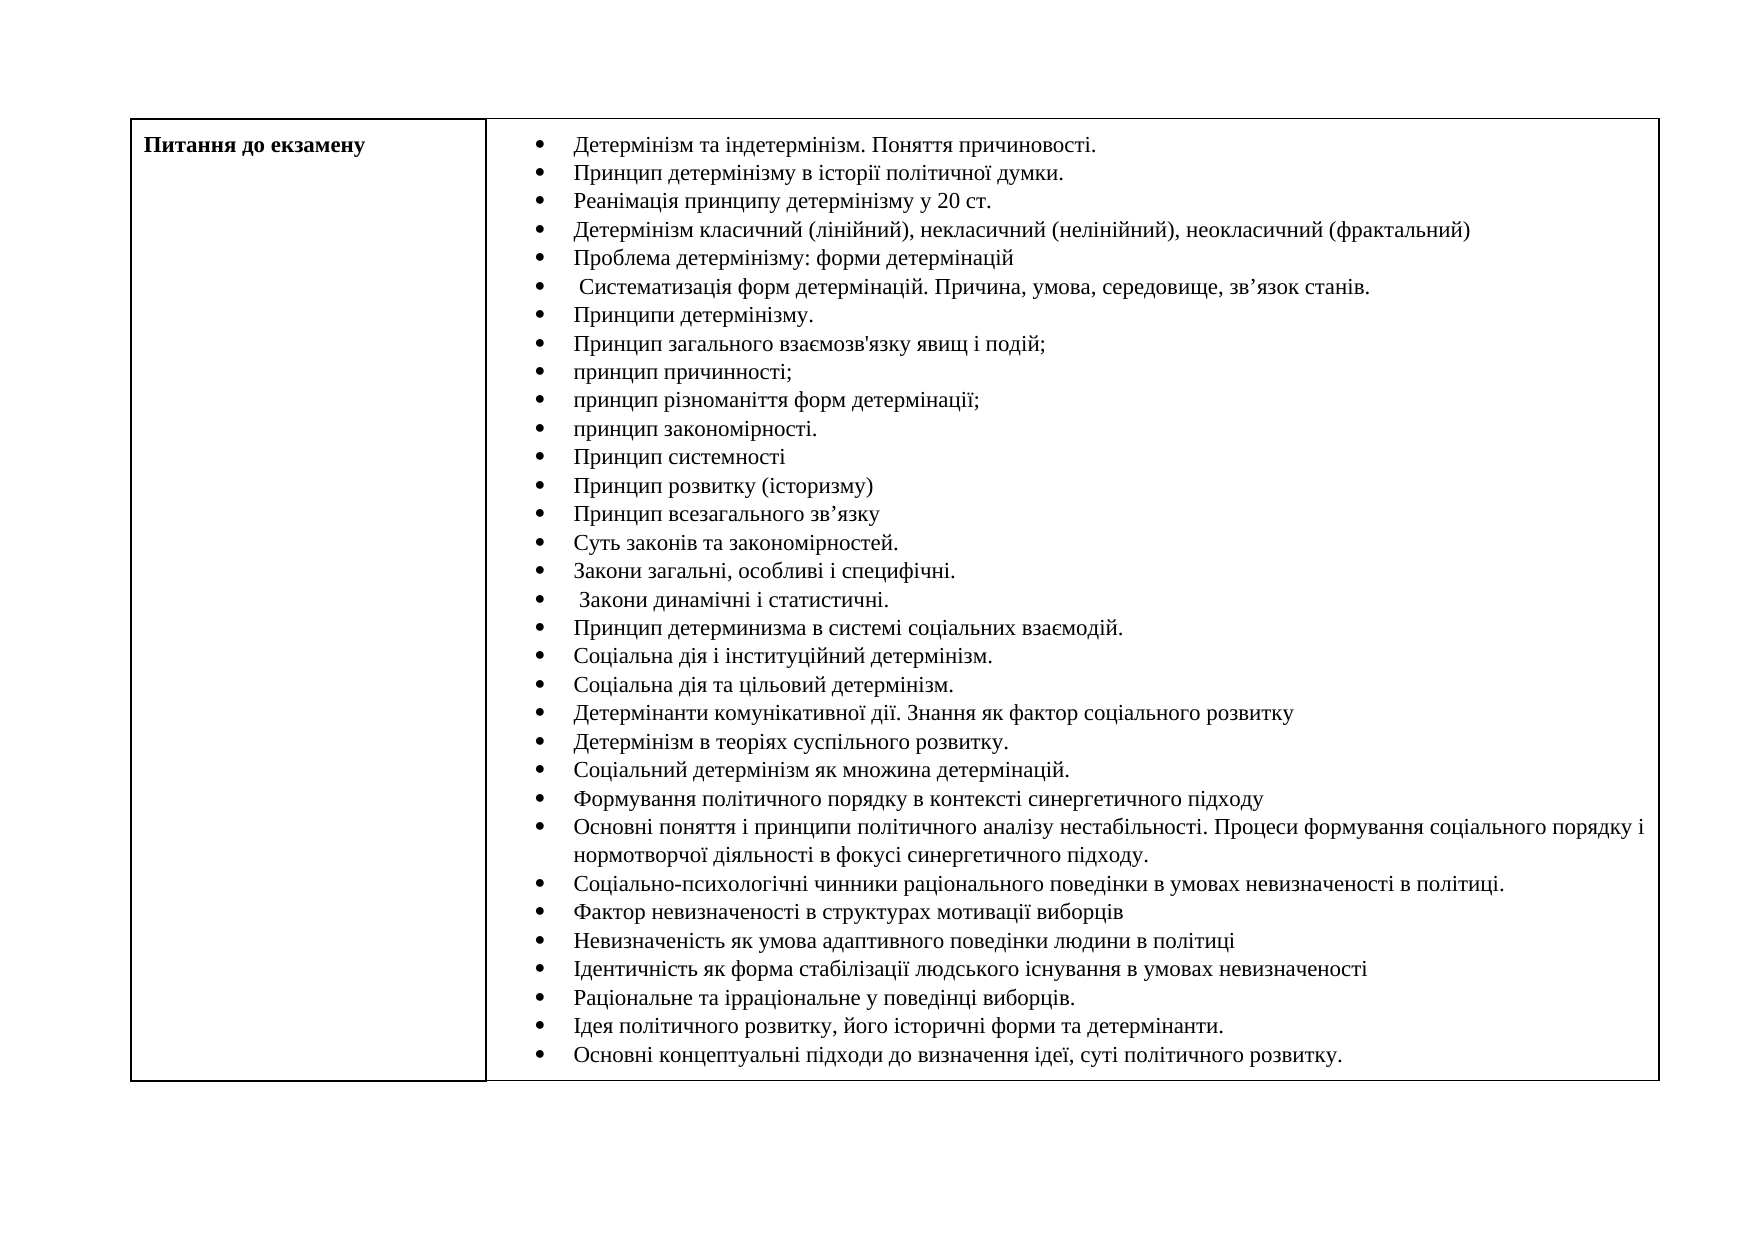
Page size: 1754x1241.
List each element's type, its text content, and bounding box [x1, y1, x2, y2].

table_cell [487, 119, 1658, 1079]
table_cell Питання до екзамену [132, 120, 485, 1079]
